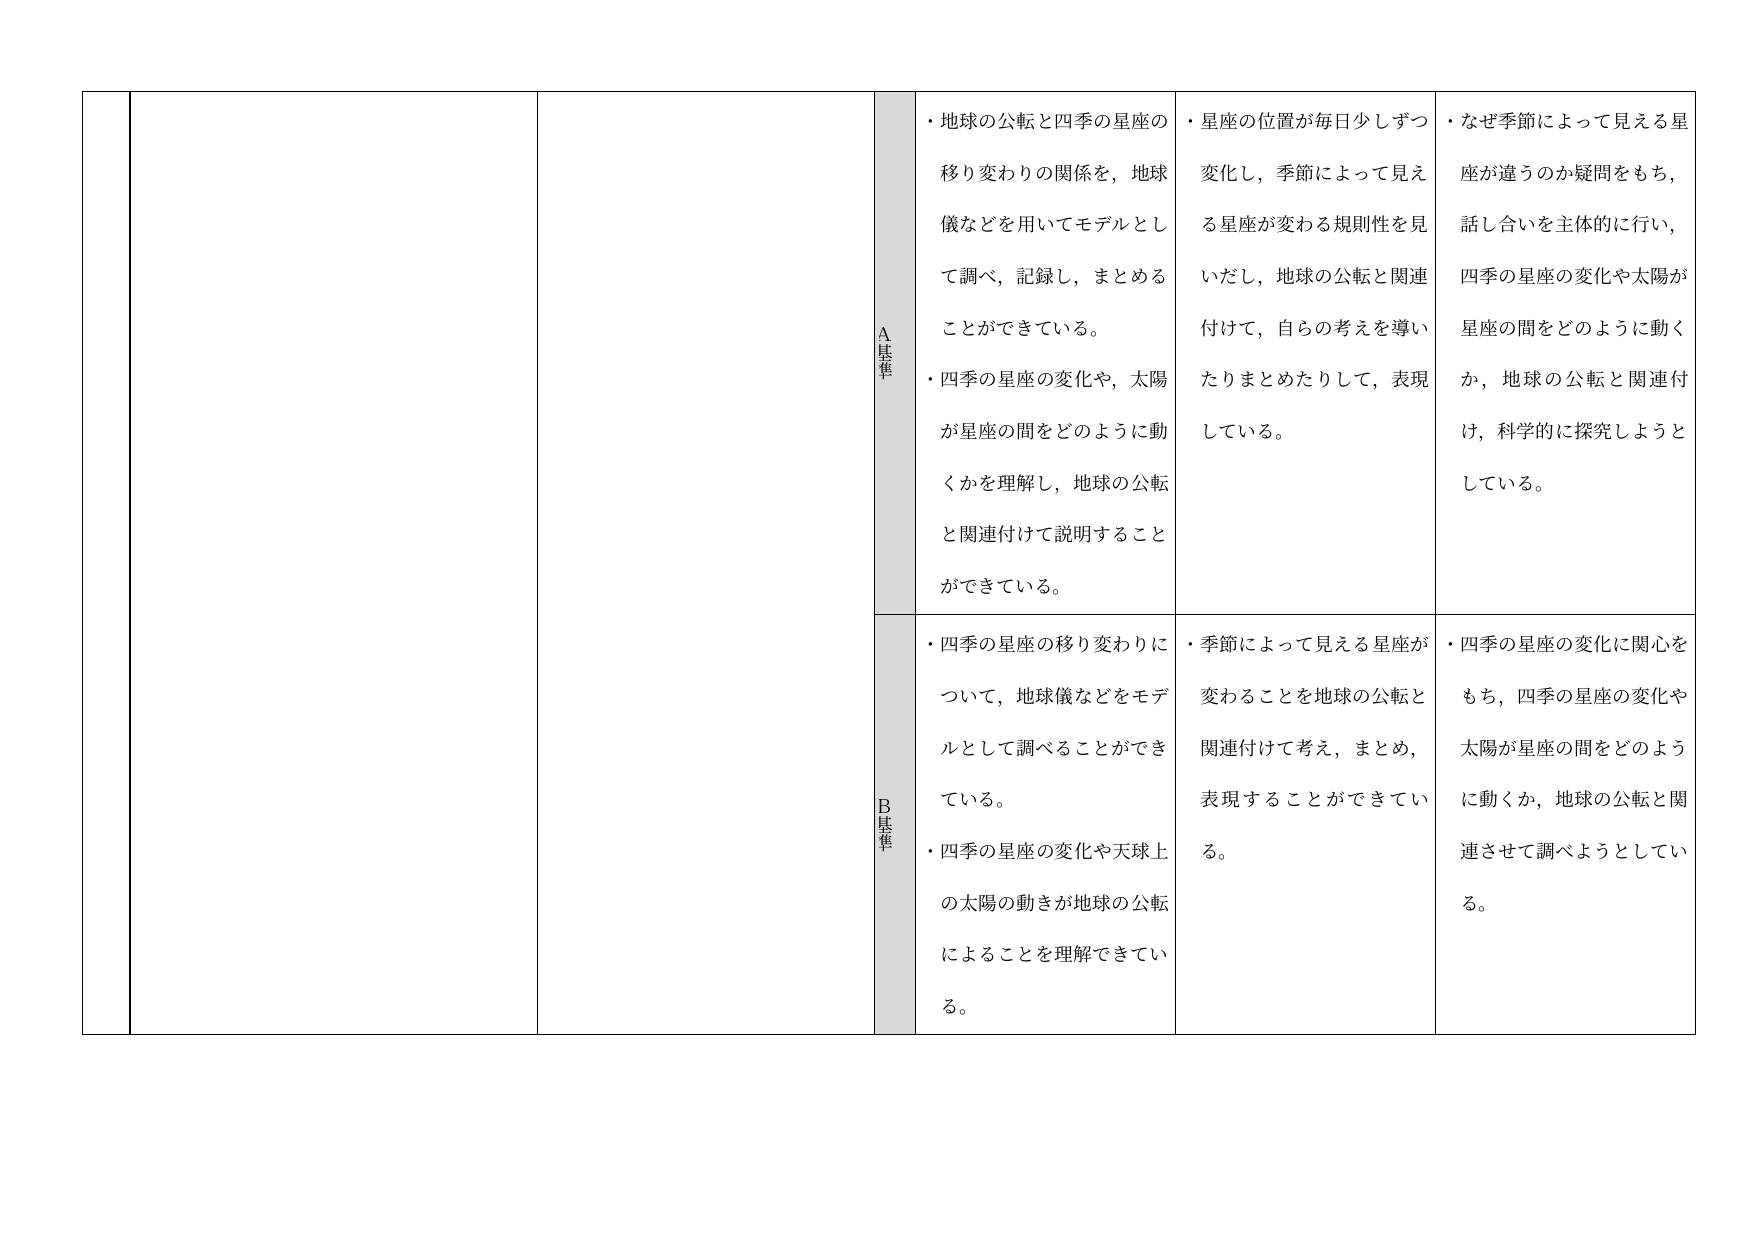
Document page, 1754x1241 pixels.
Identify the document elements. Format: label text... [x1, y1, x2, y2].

table_cell ・季節によって見える星座が変わることを地球の公転と関連付けて考え，まとめ，表現することができている。 [1176, 615, 1435, 1034]
table_cell ・四季の星座の移り変わりについて，地球儀などをモデルとして調べることができている。 ・四季の星座の変化や天球上の太陽の動きが地球の公転によることを理解できている。 [916, 615, 1175, 1034]
table_cell ・四季の星座の変化に関心をもち，四季の星座の変化や太陽が星座の間をどのように動くか，地球の公転と関連させて調べようとしている。 [1436, 615, 1695, 1034]
table_cell Ｂ基準 [875, 615, 915, 1034]
table_cell ・星座の位置が毎日少しずつ変化し，季節によって見える星座が変わる規則性を見いだし，地球の公転と関連付けて，自らの考えを導いたりまとめたりして，表現している。 [1176, 92, 1435, 614]
table_cell Ａ基準 [875, 92, 915, 614]
table_cell ・地球の公転と四季の星座の移り変わりの関係を，地球儀などを用いてモデルとして調べ，記録し，まとめることができている。 ・四季の星座の変化や，太陽が星座の間をどのように動くかを理解し，地球の公転と関連付けて説明することができている。 [916, 92, 1175, 614]
table_cell ・なぜ季節によって見える星座が違うのか疑問をもち，話し合いを主体的に行い，四季の星座の変化や太陽が星座の間をどのように動くか，地球の公転と関連付け，科学的に探究しようとしている。 [1436, 92, 1695, 614]
